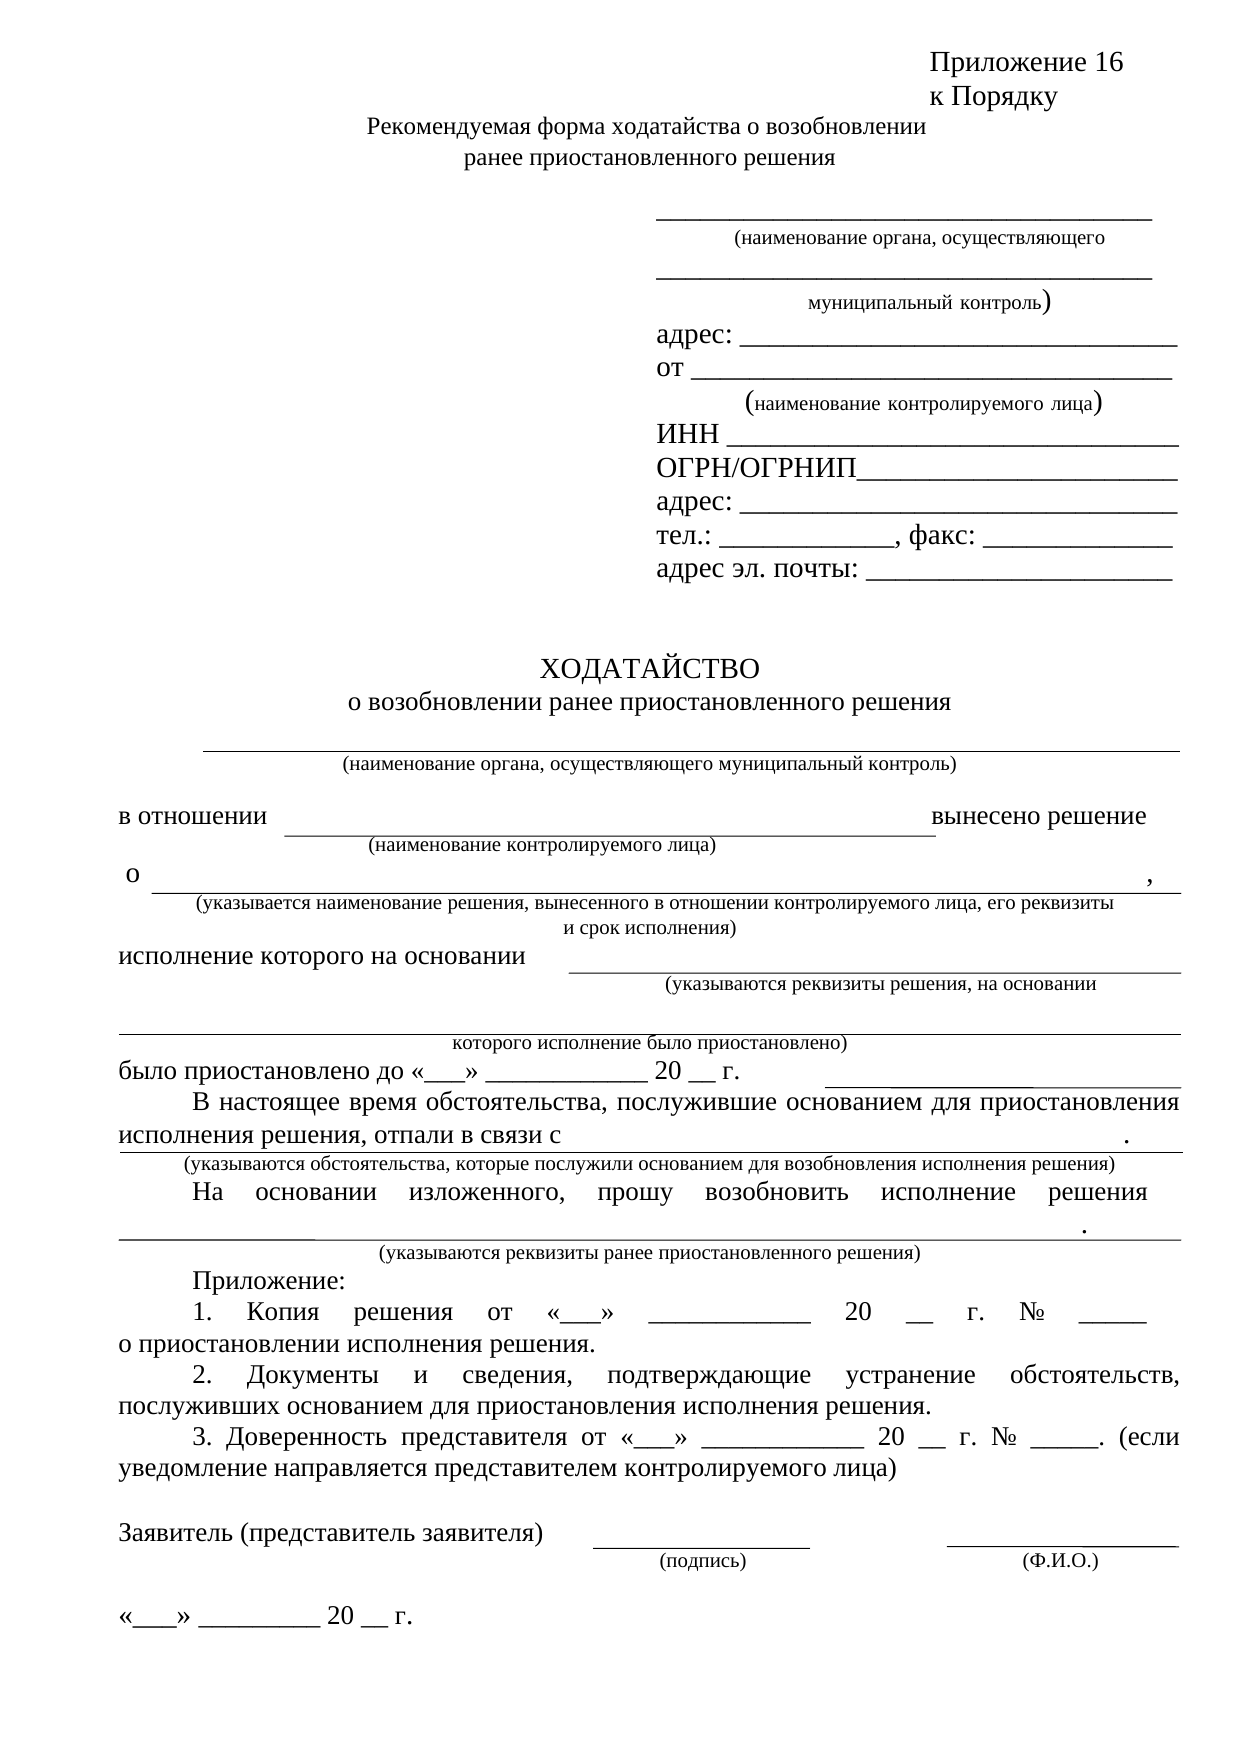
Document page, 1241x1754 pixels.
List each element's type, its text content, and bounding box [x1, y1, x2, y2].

list 1. Копия решения от «___» ____________ 20 __ г. № _____ о приостановлении исполнения решения. [118, 1296, 1181, 1358]
text (указываются реквизиты решения, на основании [118, 970, 1181, 995]
text (наименование контролируемого лица) [634, 383, 1181, 416]
text ХОДАТАЙСТВО [118, 651, 1181, 685]
text (наименование органа, осуществляющего муниципальный контроль) [118, 749, 1181, 774]
list 2. Документы и сведения, подтверждающие устранение обстоятельств, послуживших основанием для приостановления исполнения решения. [118, 1358, 1181, 1420]
text было приостановлено до «___» ____________ 20 __ г. [118, 1054, 1181, 1085]
text В настоящее время обстоятельства, послужившие основанием для приостановления исполнения решения, отпали в связи с . [118, 1085, 1181, 1150]
text адрес: ______________________________ [561, 483, 1181, 517]
text в отношении вынесено решение [118, 799, 1181, 831]
text На основании изложенного, прошу возобновить исполнение решения . [118, 1175, 1181, 1239]
text Заявитель (представитель заявителя) [118, 1516, 1181, 1547]
text Приложение 16 [929, 44, 1181, 78]
text к Порядку [915, 78, 1181, 111]
text ИНН _______________________________ [561, 416, 1181, 450]
text о , [118, 856, 1181, 889]
text тел.: ____________, факс: _____________ [561, 517, 1181, 551]
text __________________________________ [634, 249, 1181, 282]
text исполнение которого на основании [118, 939, 1181, 970]
text муниципальный контроль) [708, 282, 1181, 316]
text которого исполнение было приостановлено) [118, 1035, 1181, 1054]
text Рекомендуемая форма ходатайства о возобновлении ранее приостановленного решения [118, 111, 1181, 171]
text «___» _________ 20 __ г. [118, 1597, 1181, 1631]
text (наименование контролируемого лица) [118, 831, 1181, 856]
text о возобновлении ранее приостановленного решения [118, 685, 1181, 716]
text адрес эл. почты: _____________________ [634, 551, 1181, 584]
text адрес: ______________________________ [561, 316, 1181, 349]
text (наименование органа, осуществляющего [708, 224, 1181, 249]
text (указываются обстоятельства, которые послужили основанием для возобновления исполнения решения) [118, 1150, 1181, 1175]
text (подпись) (Ф.И.О.) [118, 1547, 1181, 1572]
text __________________________________ [561, 190, 1181, 224]
list 3. Доверенность представителя от «___» ____________ 20 __ г. № _____. (если уведомление направляется представителем контролируемого лица) [118, 1420, 1181, 1482]
text ОГРН/ОГРНИП______________________ [561, 450, 1181, 483]
text Приложение: [118, 1264, 1181, 1296]
text (указываются реквизиты ранее приостановленного решения) [118, 1241, 1181, 1264]
text от _________________________________ [561, 349, 1181, 383]
text (указывается наименование решения, вынесенного в отношении контролируемого лица, его реквизиты и срок исполнения) [118, 889, 1181, 939]
